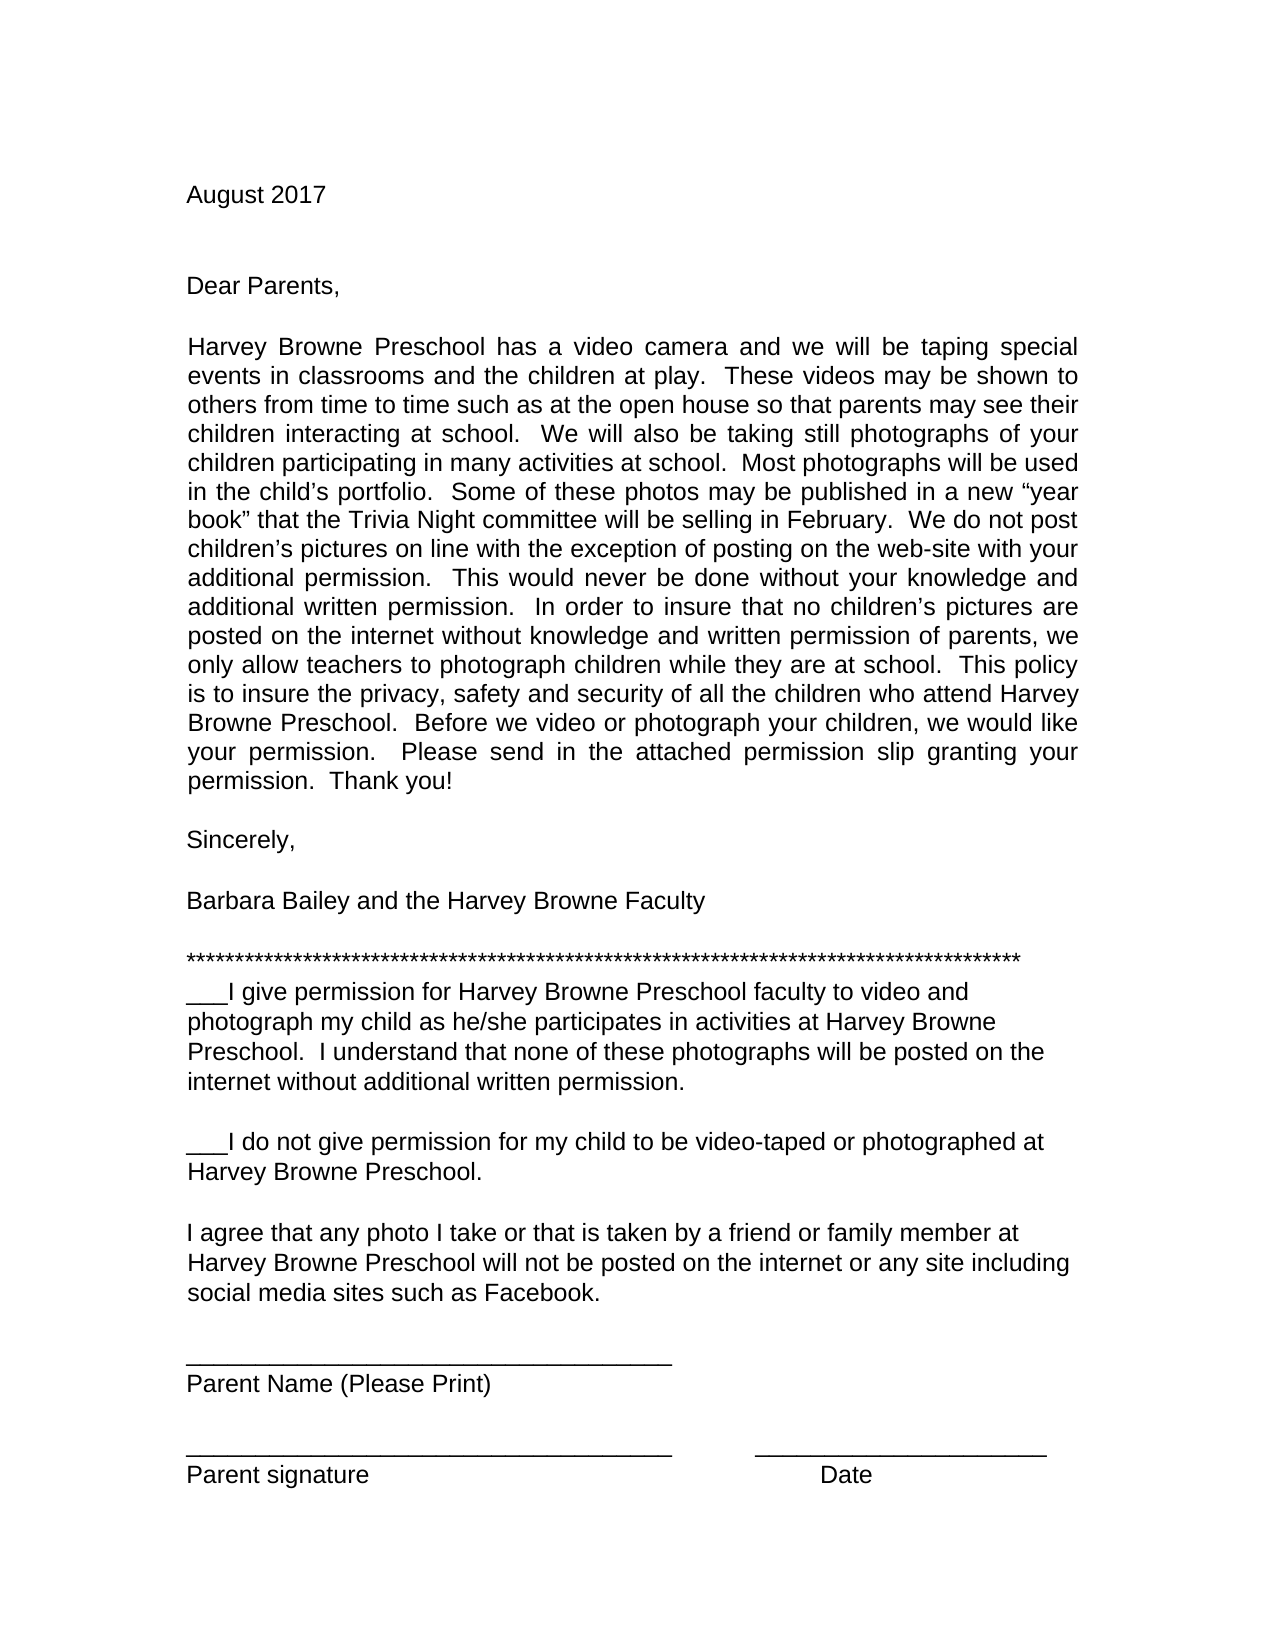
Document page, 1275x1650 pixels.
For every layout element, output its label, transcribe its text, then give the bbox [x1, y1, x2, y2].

text Parent Name (Please Print) [186, 1368, 1080, 1397]
text I agree that any photo I take or that is taken by a friend or family member at Harvey Browne Preschool will not be posted on the internet or any site including social media sites such as Facebook. [186, 1218, 1080, 1306]
text ************************************************************************************** [186, 946, 1080, 975]
text ___I give permission for Harvey Browne Preschool faculty to video and photograph my child as he/she participates in activities at Harvey Browne Preschool. I understand that none of these photographs will be posted on the internet without additional written permission. [186, 977, 1080, 1095]
text Sincerely, [186, 825, 1080, 854]
text ___________________________________ _____________________ [186, 1429, 1080, 1458]
text Dear Parents, [186, 271, 1080, 300]
text ___________________________________ [186, 1338, 1080, 1367]
text Parent signature Date [186, 1459, 1080, 1488]
text August 2017 [186, 180, 1080, 209]
text Harvey Browne Preschool has a video camera and we will be taping special events in classrooms and the children at play. These videos may be shown to others from time to time such as at the open house so that parents may see their children interacting at school. We will also be taking still photographs of your children participating in many activities at school. Most photographs will be used in the child’s portfolio. Some of these photos may be published in a new “year book” that the Trivia Night committee will be selling in February. We do not post children’s pictures on line with the exception of posting on the web-site with your additional permission. This would never be done without your knowledge and additional written permission. In order to insure that no children’s pictures are posted on the internet without knowledge and written permission of parents, we only allow teachers to photograph children while they are at school. This policy is to insure the privacy, safety and security of all the children who attend Harvey Browne Preschool. Before we video or photograph your children, we would like your permission. Please send in the attached permission slip granting your permission. Thank you! [187, 332, 1080, 795]
text ___I do not give permission for my child to be video-taped or photographed at Harvey Browne Preschool. [186, 1127, 1080, 1186]
text Barbara Bailey and the Harvey Browne Faculty [186, 886, 1080, 914]
